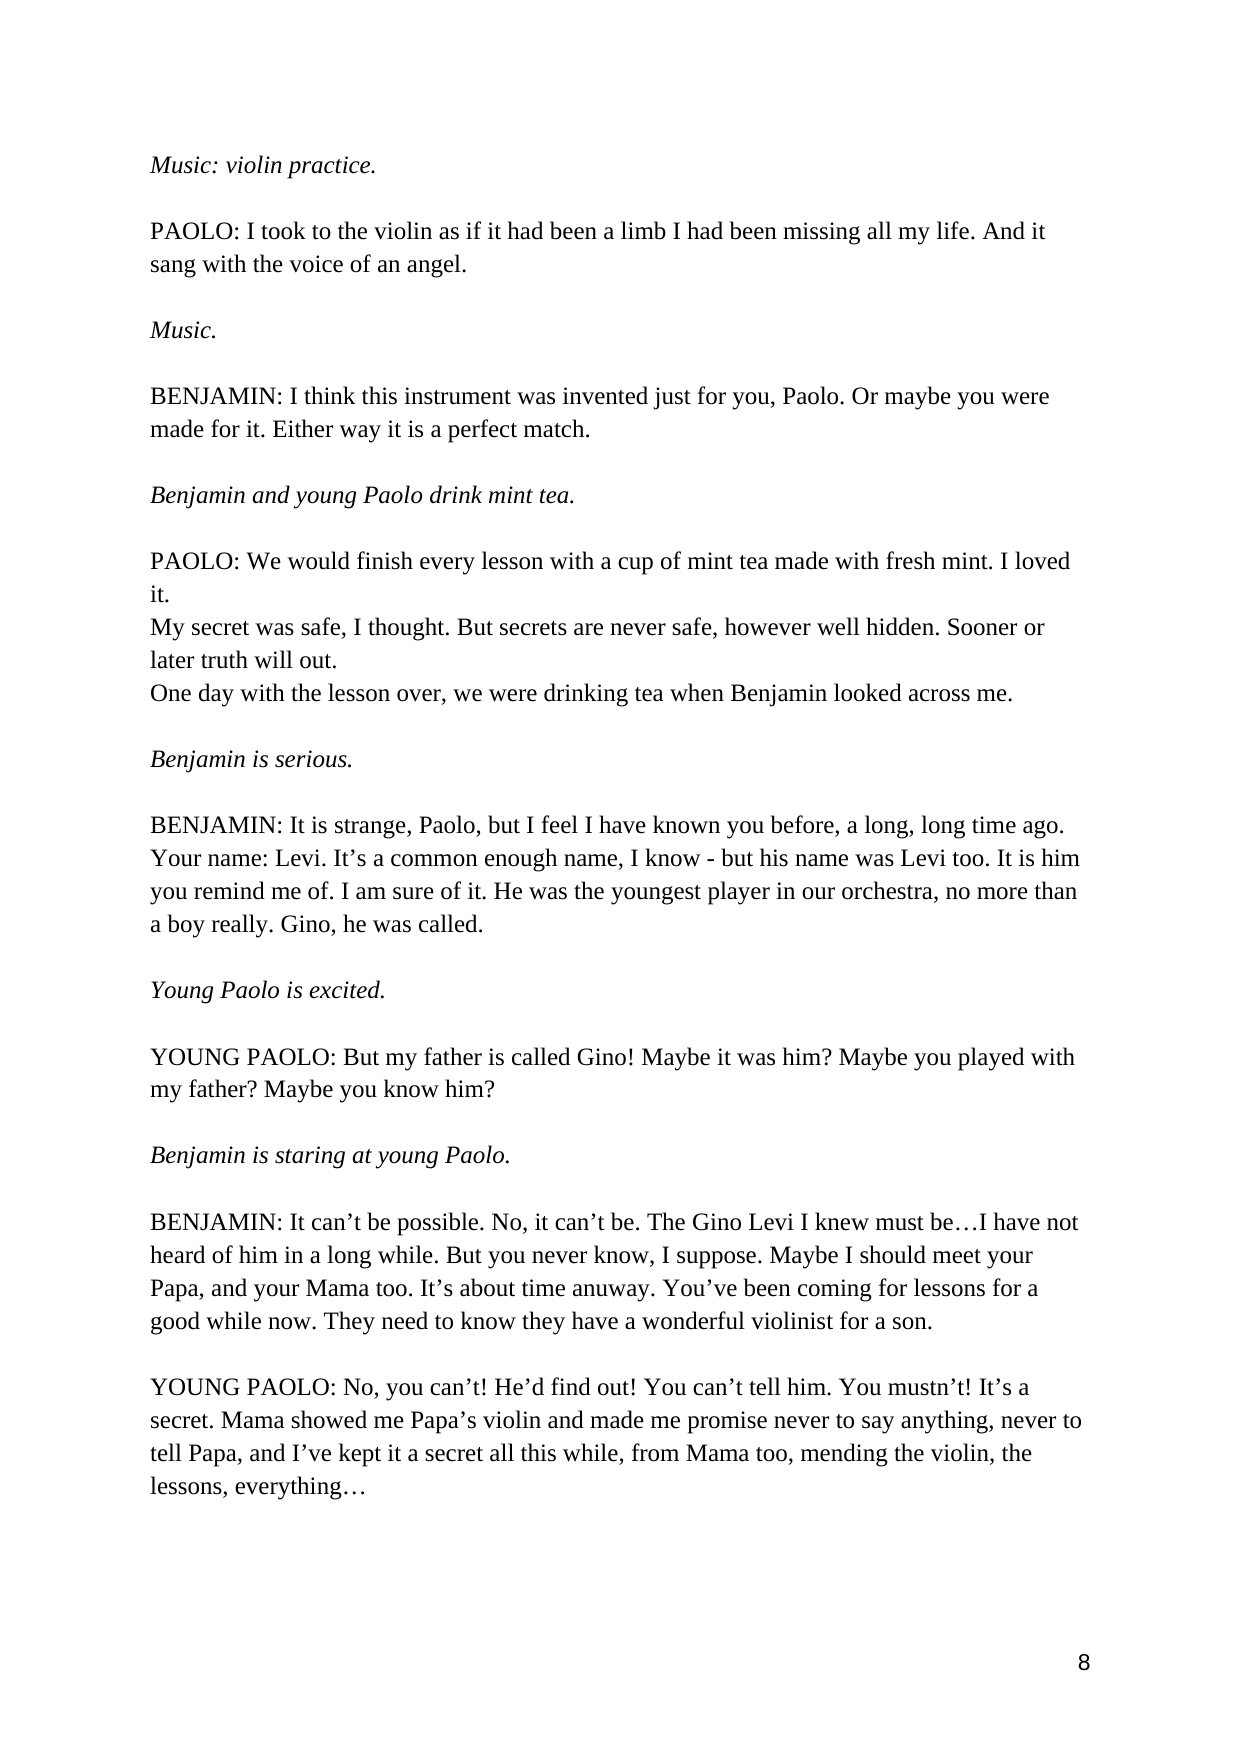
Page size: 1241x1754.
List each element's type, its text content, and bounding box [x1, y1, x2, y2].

text Young Paolo is excited. [150, 976, 1090, 1004]
text Benjamin is staring at young Paolo. [150, 1141, 1090, 1169]
text YOUNG PAOLO: No, you can’t! He’d find out! You can’t tell him. You mustn’t! It’s a secret. Mama showed me Papa’s violin and made me promise never to say anything, never to tell Papa, and I’ve kept it a secret all this while, from Mama too, mending the violin, the lessons, everything… [150, 1372, 1090, 1499]
text Benjamin is serious. [150, 744, 1090, 773]
text Benjamin and young Paolo drink mint tea. [150, 480, 1090, 509]
text Music. [150, 315, 1090, 344]
text BENJAMIN: It can’t be possible. No, it can’t be. The Gino Levi I knew must be…I have not heard of him in a long while. But you never know, I suppose. Maybe I should meet your Papa, and your Mama too. It’s about time anuway. You’ve been coming for lessons for a good while now. They need to know they have a wonderful violinist for a son. [150, 1207, 1090, 1334]
text PAOLO: We would finish every lesson with a cup of mint tea made with fresh mint. I loved it. [150, 546, 1090, 608]
text My secret was safe, I thought. But secrets are never safe, however well hidden. Sooner or later truth will out. [150, 612, 1090, 674]
text BENJAMIN: It is strange, Paolo, but I feel I have known you before, a long, long time ago. Your name: Levi. It’s a common enough name, I know - but his name was Levi too. It is him you remind me of. I am sure of it. He was the youngest player in our orchestra, no more than a boy really. Gino, he was called. [150, 810, 1090, 938]
text PAOLO: I took to the violin as if it had been a limb I had been missing all my life. And it sang with the voice of an angel. [150, 216, 1090, 278]
text Music: violin practice. [150, 150, 1090, 179]
text One day with the lesson over, we were drinking tea when Benjamin looked across me. [150, 678, 1090, 707]
text YOUNG PAOLO: But my father is called Gino! Maybe it was him? Maybe you played with my father? Maybe you know him? [150, 1042, 1090, 1103]
text BENJAMIN: I think this instrument was invented just for you, Paolo. Or maybe you were made for it. Either way it is a perfect match. [150, 381, 1090, 443]
